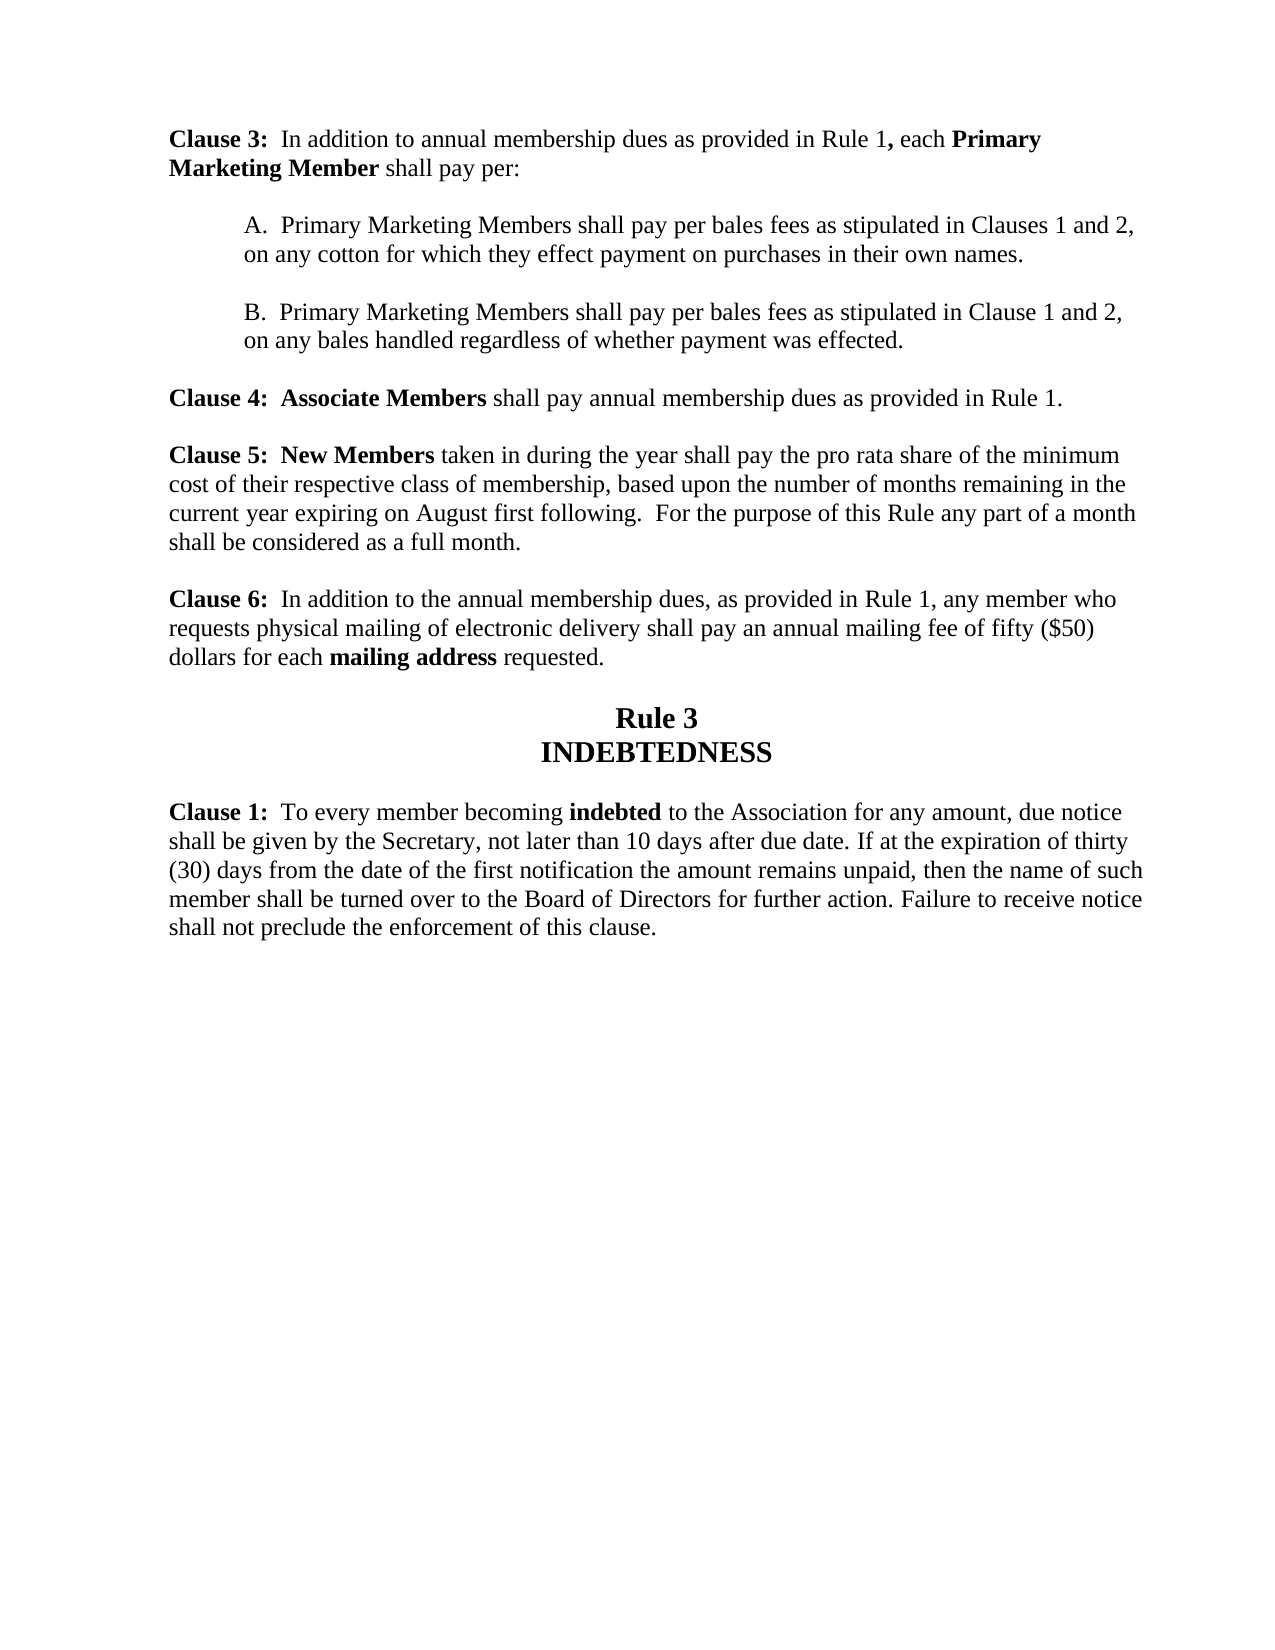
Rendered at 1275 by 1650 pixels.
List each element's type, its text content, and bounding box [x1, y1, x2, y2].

text Clause 3: In addition to annual membership dues as provided in Rule 1, each Primary Marketing Member shall pay per: [169, 124, 1137, 182]
list Primary Marketing Members shall pay per bales fees as stipulated in Clauses 1 and 2, on any cotton for which they effect payment on purchases in their own names. [244, 210, 1137, 268]
text Clause 1: To every member becoming indebted to the Association for any amount, due notice shall be given by the Secretary, not later than 10 days after due date. If at the expiration of thirty [169, 797, 1136, 855]
text Clause 4: Associate Members shall pay annual membership dues as provided in Rule 1. [169, 383, 1154, 412]
subtitle Rule 3 INDEBTEDNESS [539, 700, 773, 769]
list days from the date of the first notification the amount remains unpaid, then the name of such member shall be turned over to the Board of Directors for further action. Failure to receive notice shall not preclude the enforcement of this clause. [169, 855, 1143, 941]
text Clause 6: In addition to the annual membership dues, as provided in Rule 1, any member who requests physical mailing of electronic delivery shall pay an annual mailing fee of fifty ($50) dollars for each mailing address requested. [169, 584, 1137, 670]
text Clause 5: New Members taken in during the year shall pay the pro rata share of the minimum cost of their respective class of membership, based upon the number of months remaining in the current year expiring on August first following. For the purpose of this Rule any part of a month shall be considered as a full month. [169, 440, 1137, 555]
list Primary Marketing Members shall pay per bales fees as stipulated in Clause 1 and 2, on any bales handled regardless of whether payment was effected. [244, 297, 1125, 354]
